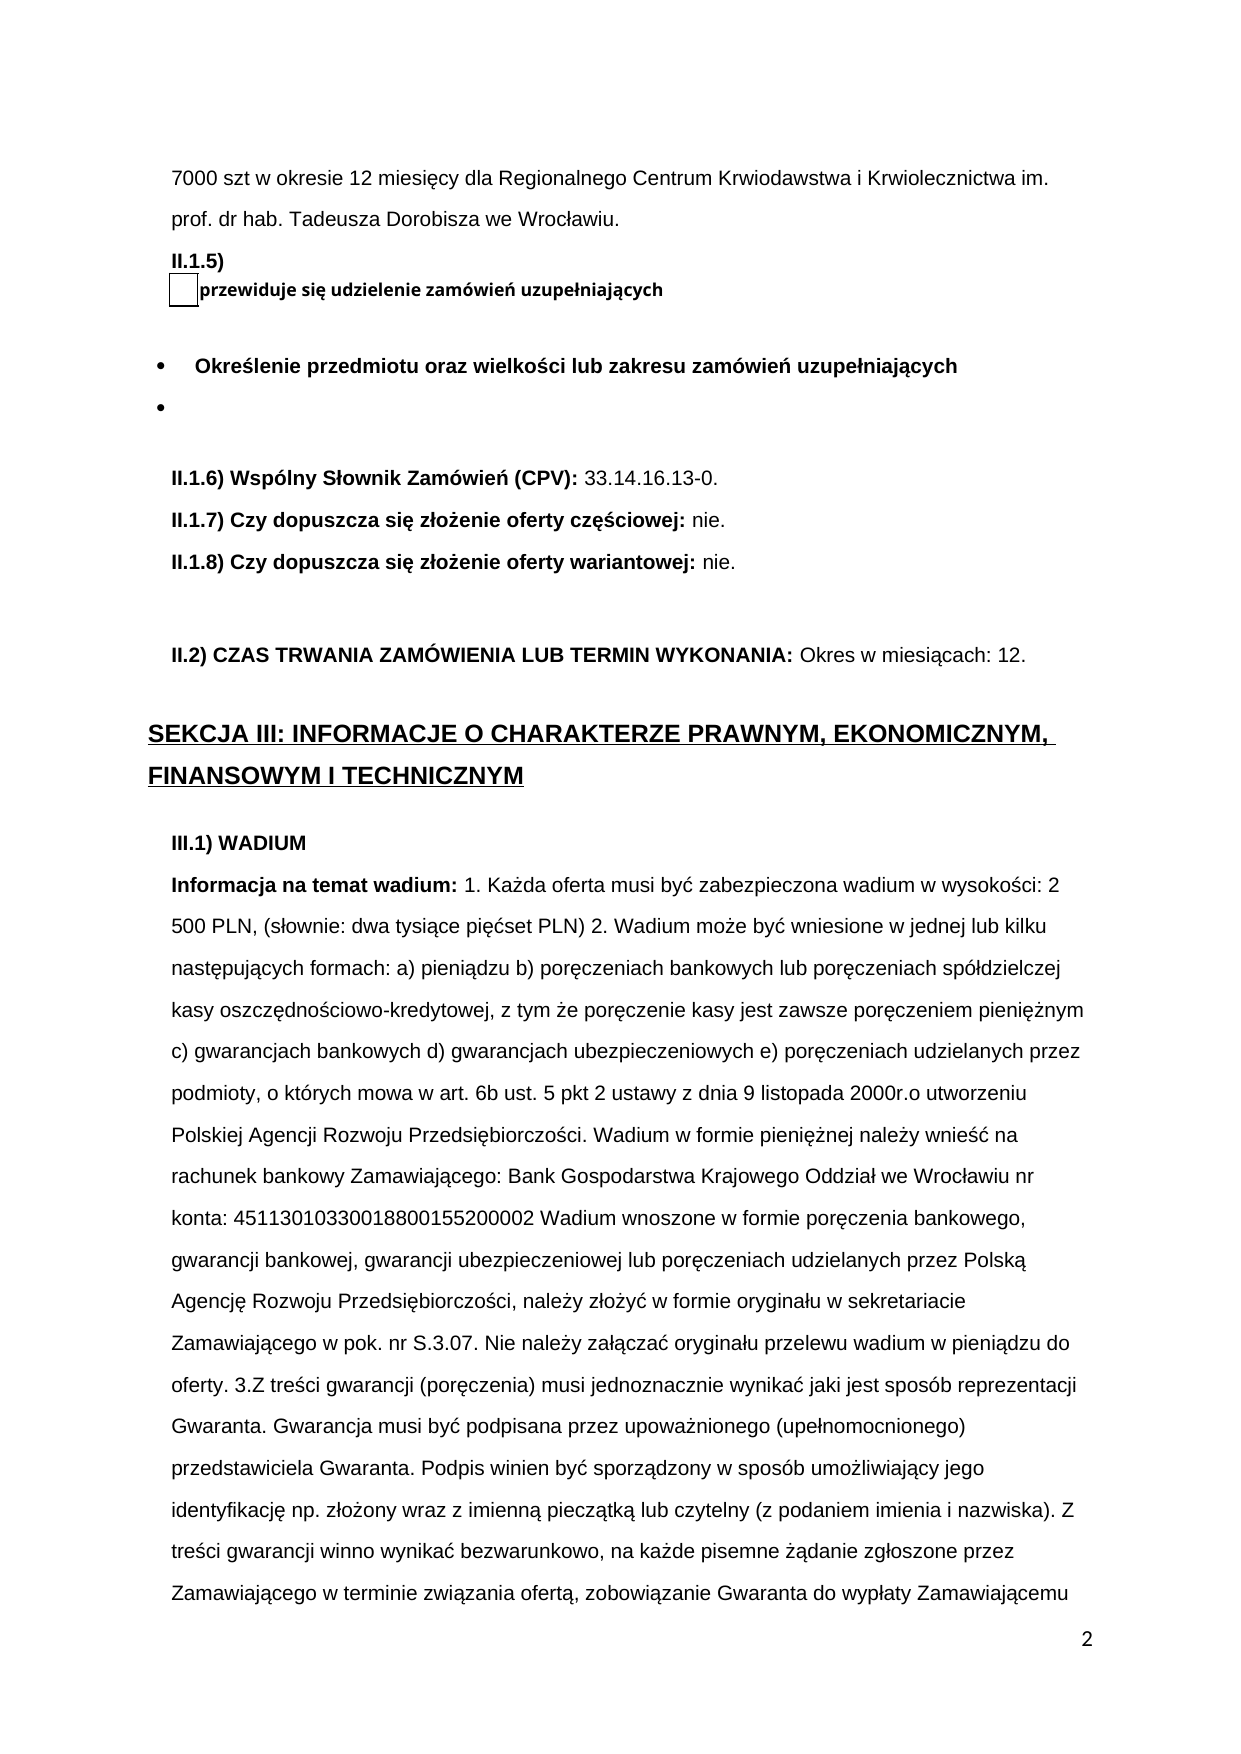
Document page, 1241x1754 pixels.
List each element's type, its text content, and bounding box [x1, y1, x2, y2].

text II.2) CZAS TRWANIA ZAMÓWIENIA LUB TERMIN WYKONANIA: Okres w miesiącach: 12. [171, 626, 1093, 667]
text II.1.8) Czy dopuszcza się złożenie oferty wariantowej: nie. [171, 532, 1093, 573]
text III.1) WADIUM [171, 813, 1093, 855]
text II.1.7) Czy dopuszcza się złożenie oferty częściowej: nie. [171, 490, 1093, 532]
table_header [170, 274, 197, 305]
table_header przewiduje się udzielenie zamówień uzupełniających [198, 273, 732, 305]
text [171, 148, 1093, 231]
text SEKCJA III: INFORMACJE O CHARAKTERZE PRAWNYM, EKONOMICZNYM, FINANSOWYM I TECHNICZNYM [148, 706, 1093, 789]
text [171, 855, 1093, 1605]
list Określenie przedmiotu oraz wielkości lub zakresu zamówień uzupełniających [157, 336, 1093, 378]
text II.1.5) [171, 231, 1093, 273]
text II.1.6) Wspólny Słownik Zamówień (CPV): 33.14.16.13-0. [171, 448, 1093, 490]
